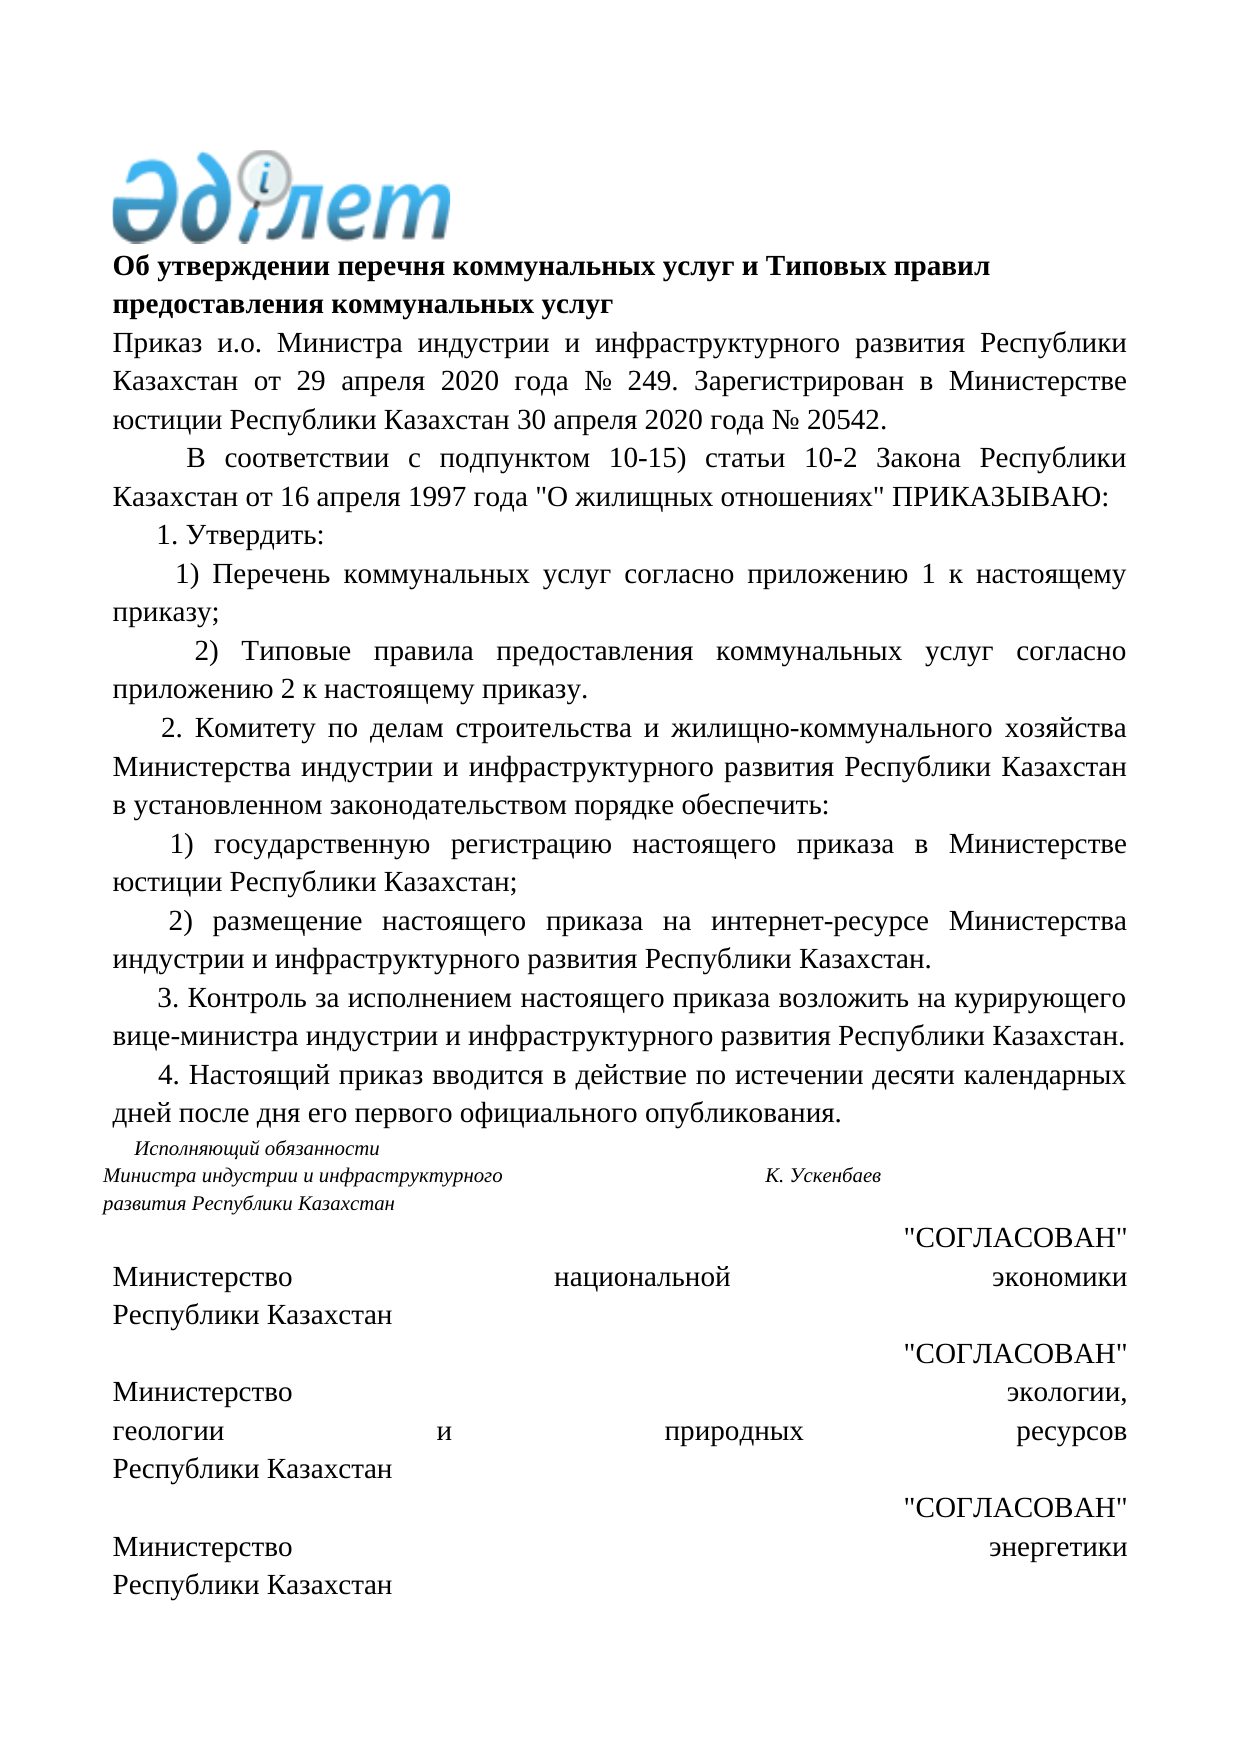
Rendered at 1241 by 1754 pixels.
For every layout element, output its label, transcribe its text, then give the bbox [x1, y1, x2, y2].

table_header К. Ускенбаев [764, 1134, 1120, 1220]
text Об утверждении перечня коммунальных услуг и Типовых правил предоставления коммунальных услуг [112, 248, 1128, 320]
text 3. Контроль за исполнением настоящего приказа возложить на курирующего вице-министра индустрии и инфраструктурного развития Республики Казахстан. [112, 980, 1128, 1052]
text "СОГЛАСОВАН" Министерство энергетики Республики Казахстан [112, 1490, 1128, 1601]
text 4. Настоящий приказ вводится в действие по истечении десяти календарных дней после дня его первого официального опубликования. [112, 1057, 1128, 1129]
text Приказ и.о. Министра индустрии и инфраструктурного развития Республики Казахстан от 29 апреля 2020 года № 249. Зарегистрирован в Министерстве юстиции Республики Казахстан 30 апреля 2020 года № 20542. [112, 325, 1128, 435]
text 1) Перечень коммунальных услуг согласно приложению 1 к настоящему приказу; [112, 556, 1128, 628]
text 2) размещение настоящего приказа на интернет-ресурсе Министерства индустрии и инфраструктурного развития Республики Казахстан. [112, 903, 1128, 975]
text "СОГЛАСОВАН" Министерство экологии, геологии и природных ресурсов Республики Казахстан [112, 1336, 1128, 1485]
text В соответствии с подпунктом 10-15) статьи 10-2 Закона Республики Казахстан от 16 апреля 1997 года "О жилищных отношениях" ПРИКАЗЫВАЮ: [112, 440, 1128, 512]
text 2. Комитету по делам строительства и жилищно-коммунального хозяйства Министерства индустрии и инфраструктурного развития Республики Казахстан в установленном законодательством порядке обеспечить: [112, 710, 1128, 821]
text 2) Типовые правила предоставления коммунальных услуг согласно приложению 2 к настоящему приказу. [112, 633, 1128, 705]
text 1. Утвердить: [112, 517, 1128, 551]
picture [112, 150, 451, 244]
table_header Исполняющий обязанности Министра индустрии и инфраструктурного развития Республики Казахстан [101, 1134, 764, 1220]
text 1) государственную регистрацию настоящего приказа в Министерстве юстиции Республики Казахстан; [112, 826, 1128, 898]
text "СОГЛАСОВАН" Министерство национальной экономики Республики Казахстан [112, 1220, 1128, 1331]
